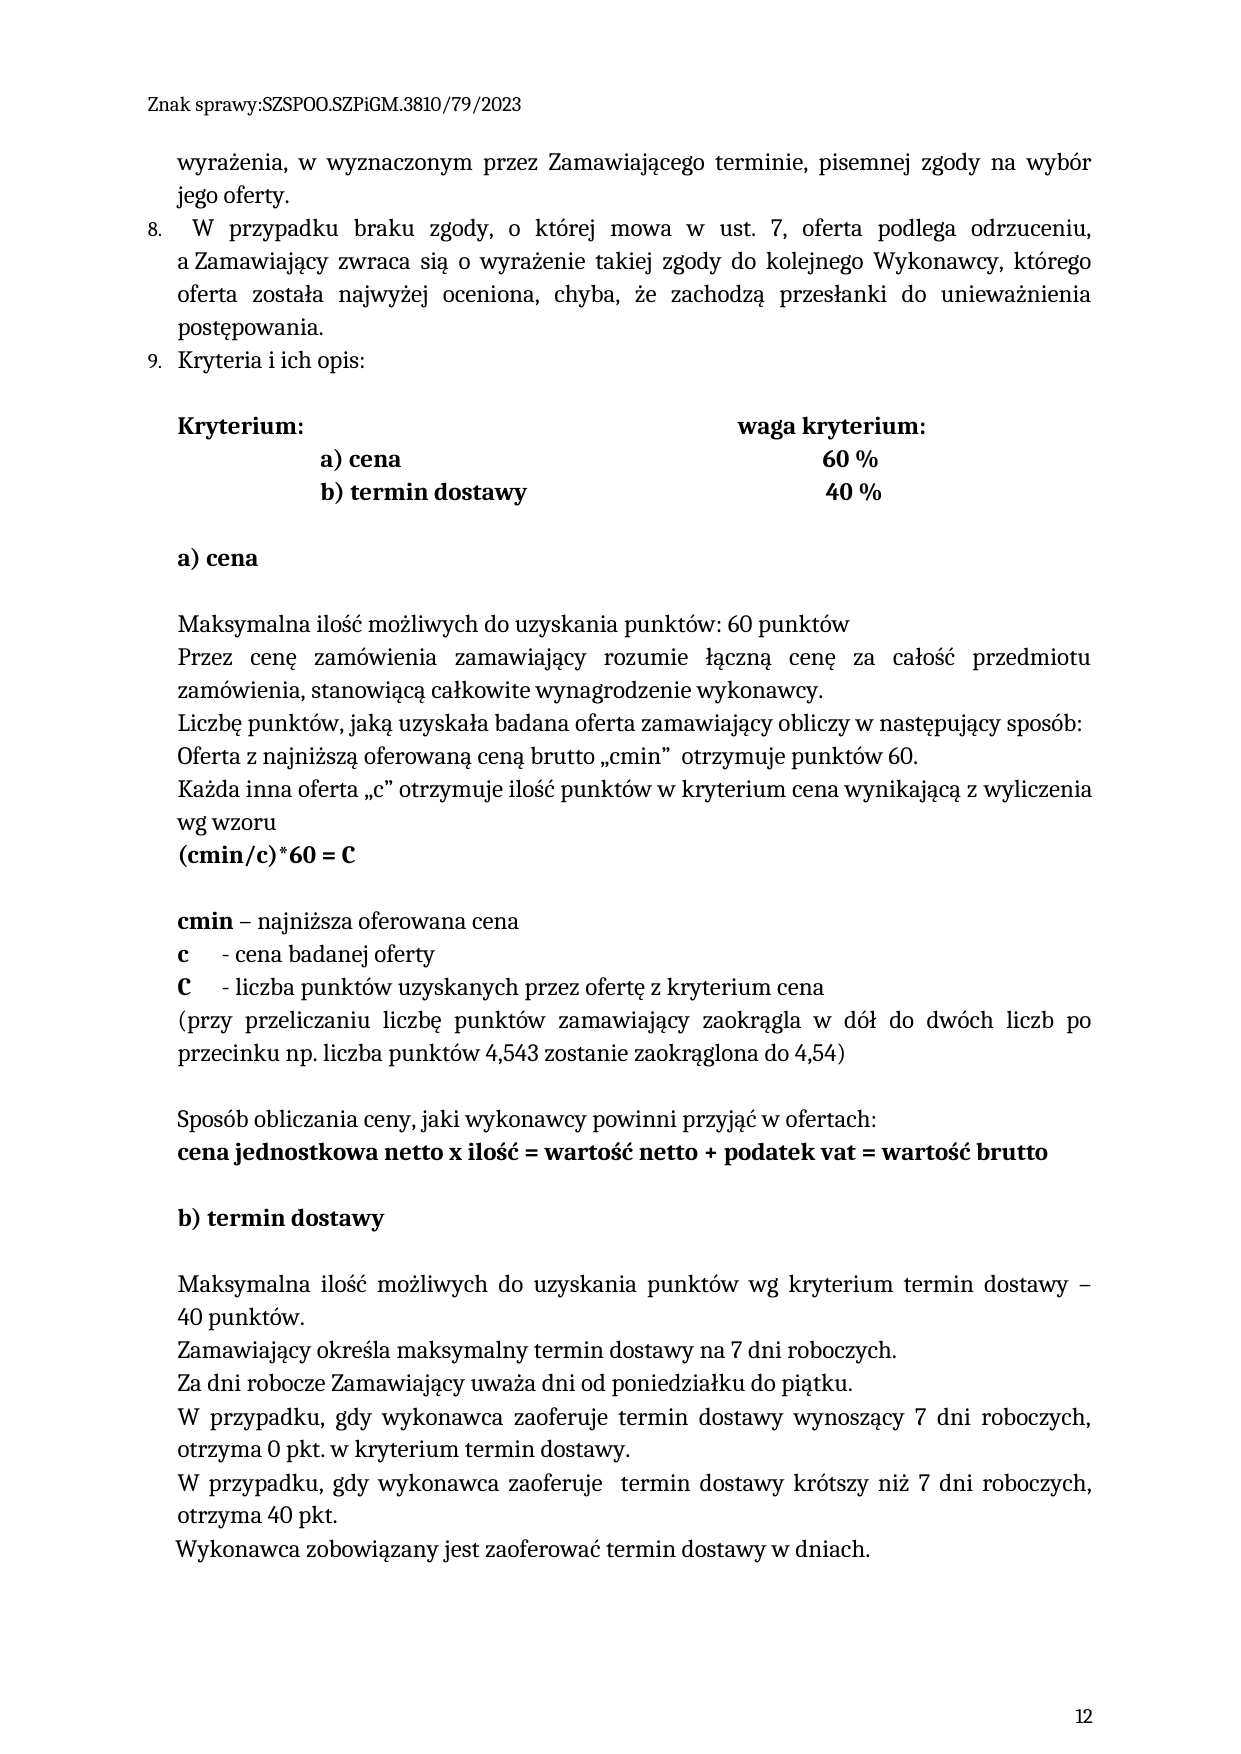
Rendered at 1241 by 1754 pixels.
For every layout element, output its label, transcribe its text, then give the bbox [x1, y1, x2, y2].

text Oferta z najniższą oferowaną ceną brutto „cmin” otrzymuje punktów 60. [177, 742, 1093, 771]
text (cmin/c)*60 = C [177, 841, 1093, 870]
text (przy przeliczaniu liczbę punktów zamawiający zaokrągla w dół do dwóch liczb po przecinku np. liczba punktów 4,543 zostanie zaokrąglona do 4,54) [177, 1006, 1093, 1068]
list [148, 148, 1093, 209]
text Kryterium: waga kryterium: [177, 412, 1093, 441]
text Wykonawca zobowiązany jest zaoferować termin dostawy w dniach. [148, 1534, 1093, 1563]
text c - cena badanej oferty [177, 940, 1093, 969]
text C - liczba punktów uzyskanych przez ofertę z kryterium cena [177, 973, 1093, 1002]
text W przypadku, gdy wykonawca zaoferuje termin dostawy krótszy niż 7 dni roboczych, otrzyma 40 pkt. [177, 1468, 1093, 1530]
text Maksymalna ilość możliwych do uzyskania punktów: 60 punktów [177, 610, 1093, 639]
text W przypadku, gdy wykonawca zaoferuje termin dostawy wynoszący 7 dni roboczych, otrzyma 0 pkt. w kryterium termin dostawy. [177, 1402, 1093, 1464]
text b) termin dostawy 40 % [177, 478, 1093, 507]
text cena jednostkowa netto x ilość = wartość netto + podatek vat = wartość brutto [177, 1138, 1093, 1167]
text Zamawiający określa maksymalny termin dostawy na 7 dni roboczych. [177, 1336, 1093, 1365]
list Kryteria i ich opis: [148, 346, 1093, 374]
text a) cena 60 % [177, 445, 1093, 473]
text Przez cenę zamówienia zamawiający rozumie łączną cenę za całość przedmiotu zamówienia, stanowiącą całkowite wynagrodzenie wykonawcy. [177, 643, 1093, 705]
text Maksymalna ilość możliwych do uzyskania punktów wg kryterium termin dostawy – 40 punktów. [177, 1270, 1093, 1332]
text Każda inna oferta „c” otrzymuje ilość punktów w kryterium cena wynikającą z wyliczenia wg wzoru [177, 775, 1093, 837]
text a) cena [177, 544, 1093, 573]
text b) termin dostawy [177, 1204, 1093, 1233]
text Sposób obliczania ceny, jaki wykonawcy powinni przyjąć w ofertach: [177, 1105, 1093, 1134]
text cmin – najniższa oferowana cena [177, 907, 1093, 936]
text Za dni robocze Zamawiający uważa dni od poniedziałku do piątku. [177, 1369, 1093, 1398]
list W przypadku braku zgody, o której mowa w ust. 7, oferta podlega odrzuceniu, a Zamawiający zwraca sią o wyrażenie takiej zgody do kolejnego Wykonawcy, którego oferta została najwyżej oceniona, chyba, że zachodzą przesłanki do unieważnienia postępowania. [148, 214, 1093, 341]
text Liczbę punktów, jaką uzyskała badana oferta zamawiający obliczy w następujący sposób: [177, 709, 1093, 738]
